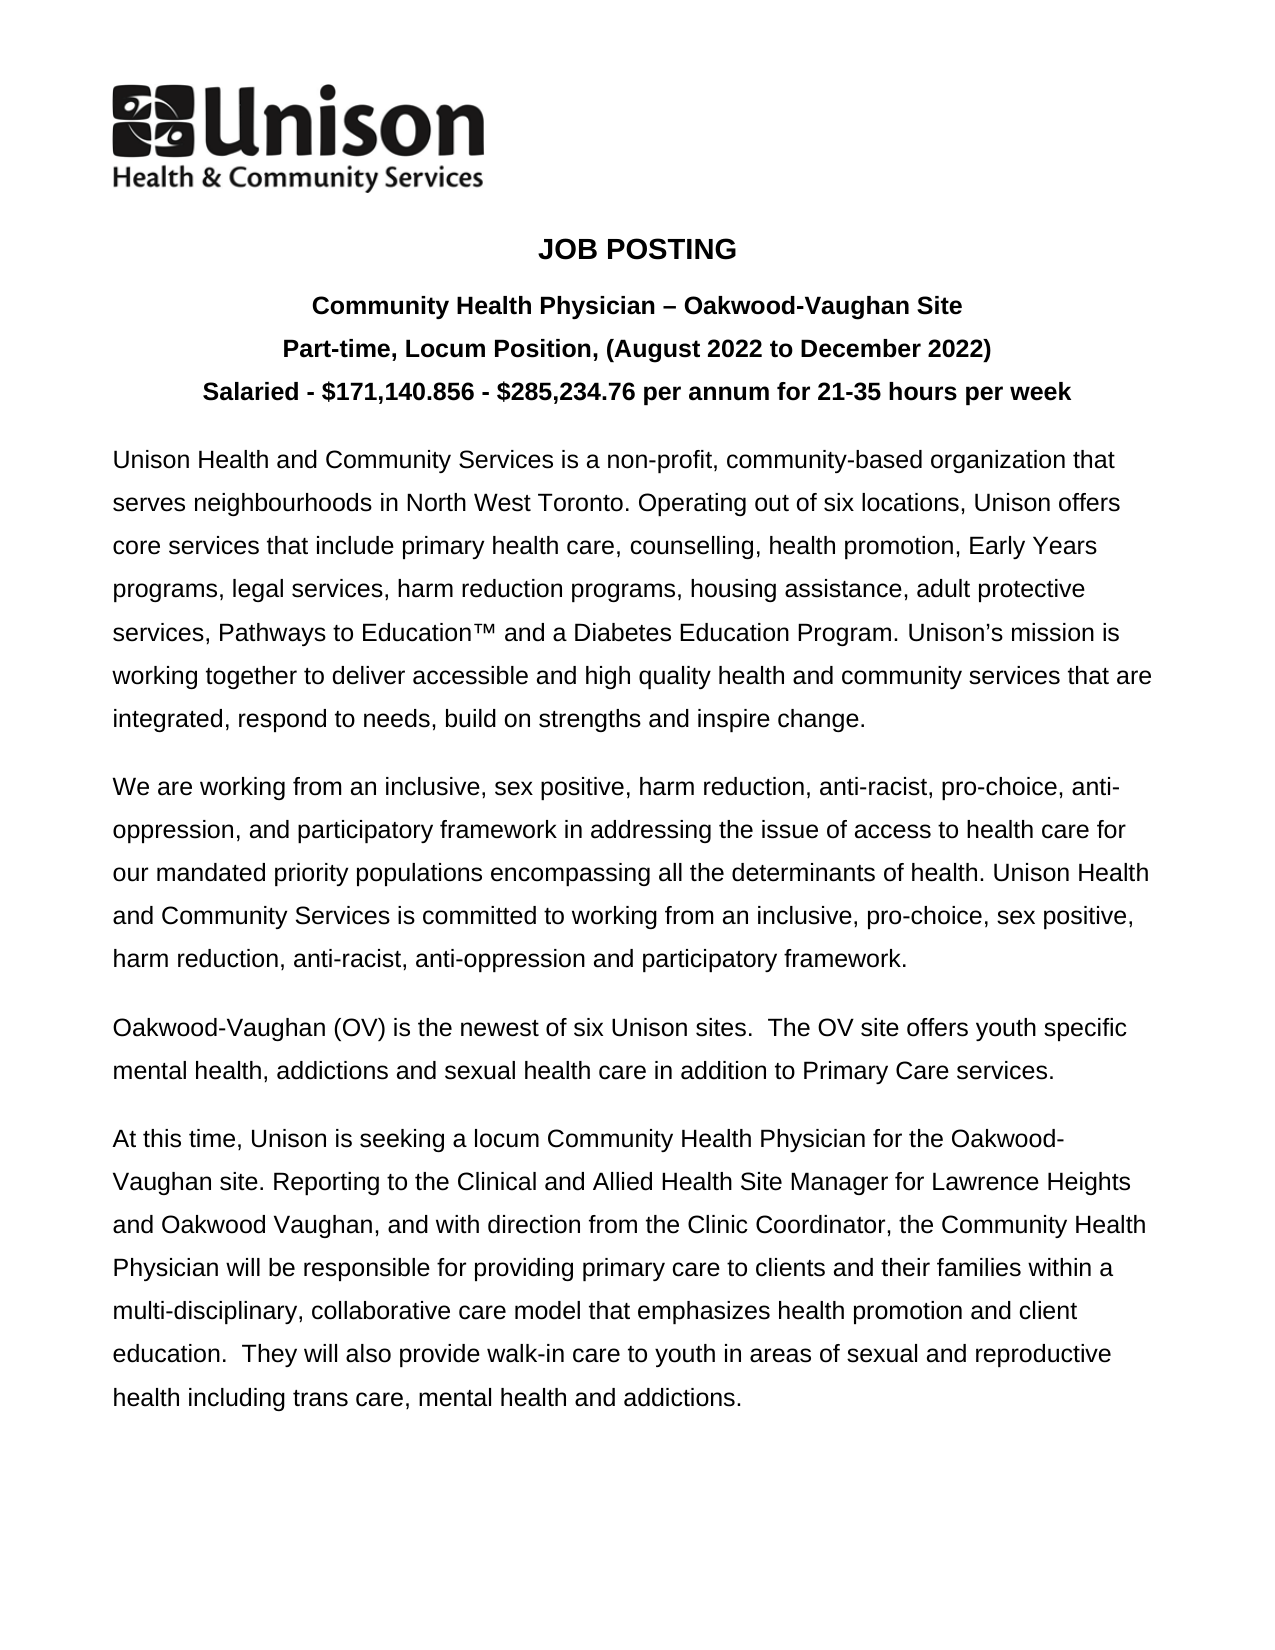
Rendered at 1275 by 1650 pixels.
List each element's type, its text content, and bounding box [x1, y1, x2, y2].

subtitle Part-time, Locum Position, (August 2022 to December 2022) [112, 334, 1162, 362]
picture [112, 84, 485, 193]
subtitle Salaried - $171,140.856 - $285,234.76 per annum for 21-35 hours per week [112, 377, 1162, 406]
text Unison Health and Community Services is a non-profit, community-based organization that serves neighbourhoods in North West Toronto. Operating out of six locations, Unison offers core services that include primary health care, counselling, health promotion, Early Years programs, legal services, harm reduction programs, housing assistance, adult protective services, Pathways to Education™ and a Diabetes Education Program. Unison’s mission is working together to deliver accessible and high quality health and community services that are integrated, respond to needs, build on strengths and inspire change. [112, 445, 1162, 732]
text Oakwood-Vaughan (OV) is the newest of six Unison sites. The OV site offers youth specific mental health, addictions and sexual health care in addition to Primary Care services. [112, 1012, 1162, 1084]
text We are working from an inclusive, sex positive, harm reduction, anti-racist, pro-choice, anti-oppression, and participatory framework in addressing the issue of access to health care for our mandated priority populations encompassing all the determinants of health. Unison Health and Community Services is committed to working from an inclusive, pro-choice, sex positive, harm reduction, anti-racist, anti-oppression and participatory framework. [112, 772, 1162, 973]
subtitle Community Health Physician – Oakwood-Vaughan Site [112, 291, 1162, 319]
text At this time, Unison is seeking a locum Community Health Physician for the Oakwood-Vaughan site. Reporting to the Clinical and Allied Health Site Manager for Lawrence Heights and Oakwood Vaughan, and with direction from the Clinic Coordinator, the Community Health Physician will be responsible for providing primary care to clients and their families within a multi-disciplinary, collaborative care model that emphasizes health promotion and client education. They will also provide walk-in care to youth in areas of sexual and reproductive health including trans care, mental health and addictions. [112, 1124, 1162, 1411]
title JOB POSTING [112, 232, 1162, 266]
